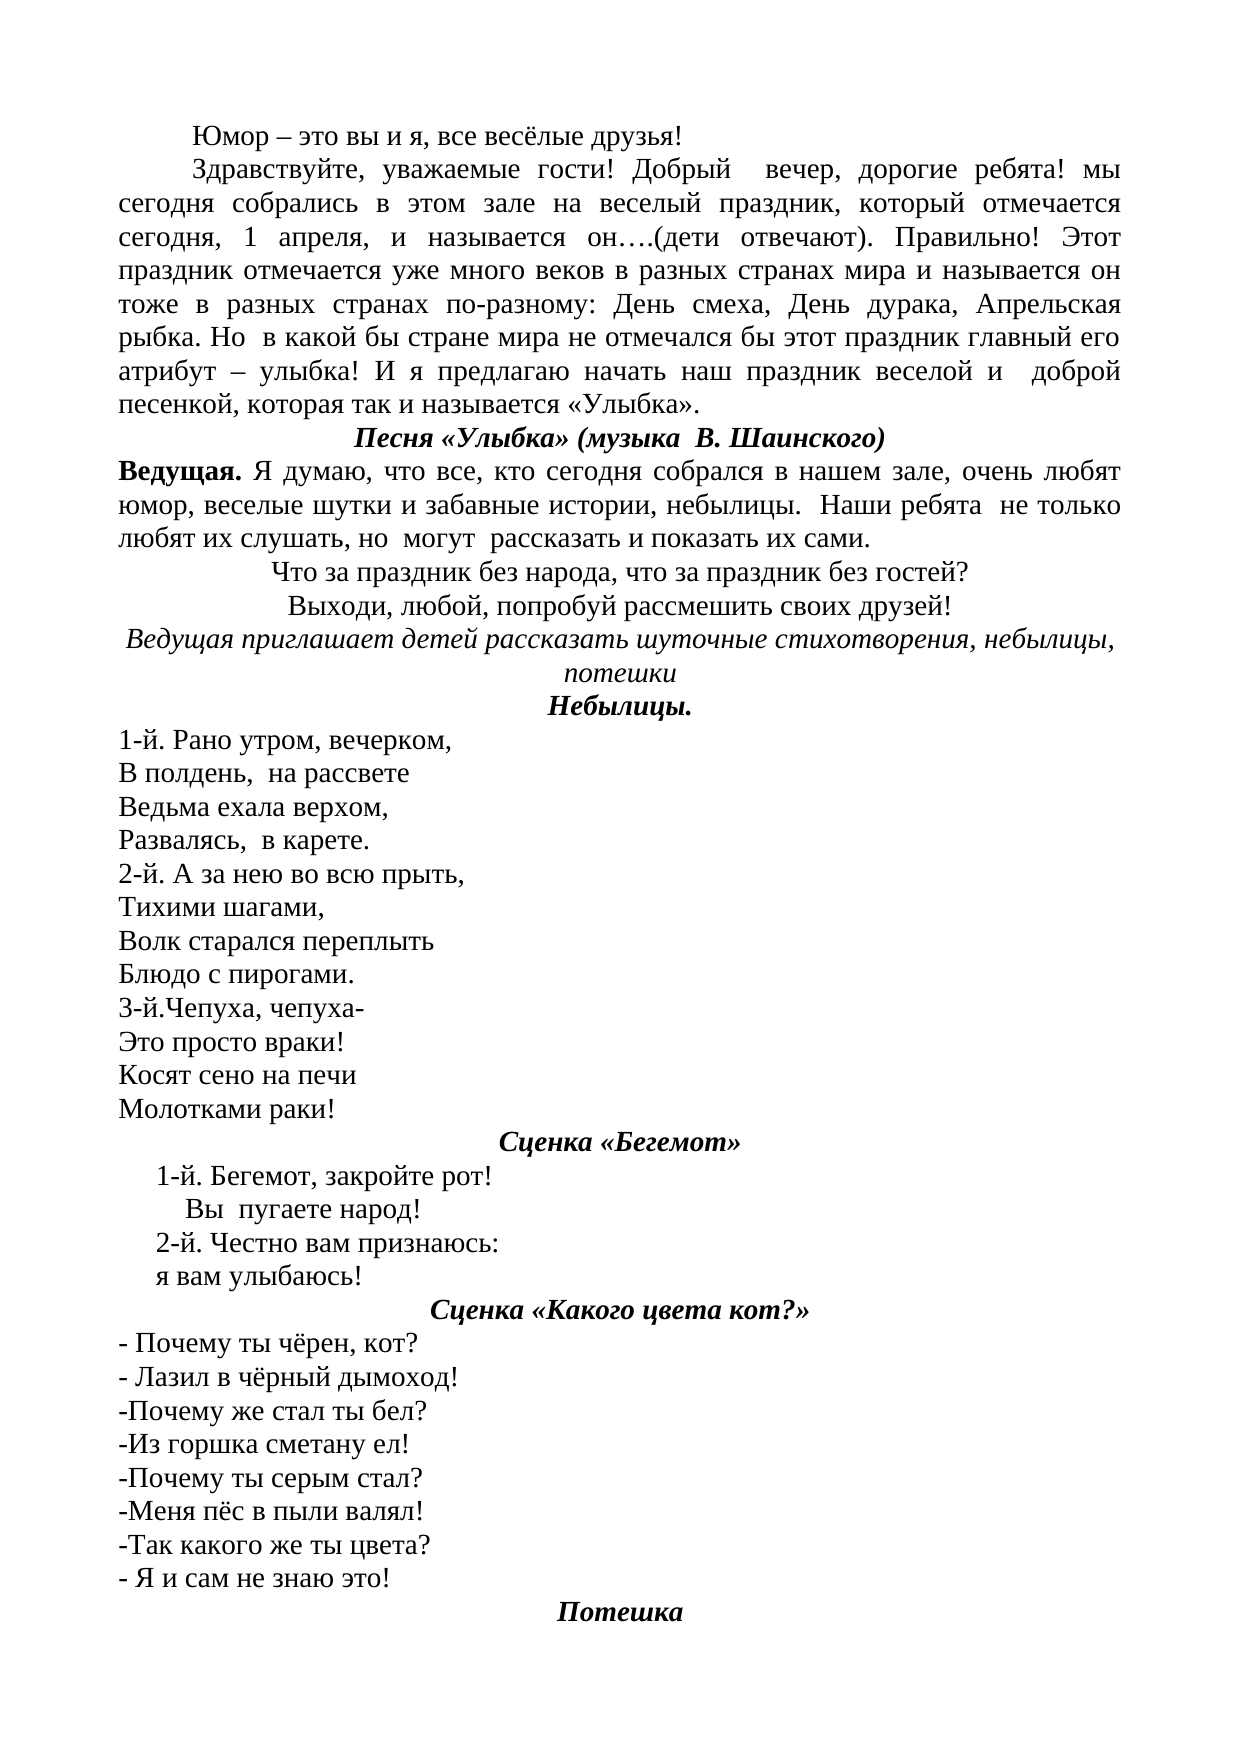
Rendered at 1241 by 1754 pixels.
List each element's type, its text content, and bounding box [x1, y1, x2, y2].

text Здравствуйте, уважаемые гости! Добрый вечер, дорогие ребята! мы сегодня собрались в этом зале на веселый праздник, который отмечается сегодня, 1 апреля, и называется он….(дети отвечают). Правильно! Этот праздник отмечается уже много веков в разных странах мира и называется он тоже в разных странах по-разному: День смеха, День дурака, Апрельская рыбка. Но в какой бы стране мира не отмечался бы этот праздник главный его атрибут – улыбка! И я предлагаю начать наш праздник веселой и доброй песенкой, которая так и называется «Улыбка». [118, 152, 1122, 420]
text Сценка «Какого цвета кот?» [118, 1292, 1122, 1326]
text Потешка [118, 1594, 1122, 1627]
text Ведьма ехала верхом, [118, 789, 1122, 822]
text Молотками раки! [118, 1091, 1122, 1124]
text Небылицы. [118, 688, 1122, 722]
text -Так какого же ты цвета? [118, 1527, 1122, 1560]
text Это просто враки! [118, 1024, 1122, 1057]
text Вы пугаете народ! [156, 1191, 1122, 1225]
text В полдень, на рассвете [118, 755, 1122, 789]
text -Почему же стал ты бел? [118, 1393, 1122, 1426]
text Тихими шагами, [118, 889, 1122, 923]
text -Из горшка сметану ел! [118, 1426, 1122, 1460]
text Песня «Улыбка» (музыка В. Шаинского) [118, 420, 1122, 453]
text Ведущая. Я думаю, что все, кто сегодня собрался в нашем зале, очень любят юмор, веселые шутки и забавные истории, небылицы. Наши ребята не только любят их слушать, но могут рассказать и показать их сами. [118, 453, 1122, 554]
text Волк старался переплыть [118, 923, 1122, 957]
text -Меня пёс в пыли валял! [118, 1493, 1122, 1527]
text 2-й. Честно вам признаюсь: [156, 1225, 1122, 1258]
text - Я и сам не знаю это! [118, 1560, 1122, 1594]
text -Почему ты серым стал? [118, 1460, 1122, 1493]
text Косят сено на печи [118, 1057, 1122, 1091]
text 2-й. А за нею во всю прыть, [118, 856, 1122, 889]
text Выходи, любой, попробуй рассмешить своих друзей! [118, 588, 1122, 621]
text я вам улыбаюсь! [156, 1258, 1122, 1292]
text Что за праздник без народа, что за праздник без гостей? [118, 554, 1122, 588]
text - Лазил в чёрный дымоход! [118, 1359, 1122, 1393]
text Ведущая приглашает детей рассказать шуточные стихотворения, небылицы, потешки [118, 621, 1122, 688]
text 1-й. Бегемот, закройте рот! [156, 1158, 1122, 1191]
text Развалясь, в карете. [118, 822, 1122, 856]
text Юмор – это вы и я, все весёлые друзья! [118, 118, 1122, 152]
text 1-й. Рано утром, вечерком, [118, 722, 1122, 755]
text Сценка «Бегемот» [118, 1124, 1122, 1158]
text - Почему ты чёрен, кот? [118, 1326, 1122, 1359]
text Блюдо с пирогами. [118, 957, 1122, 990]
text 3-й.Чепуха, чепуха- [118, 990, 1122, 1024]
